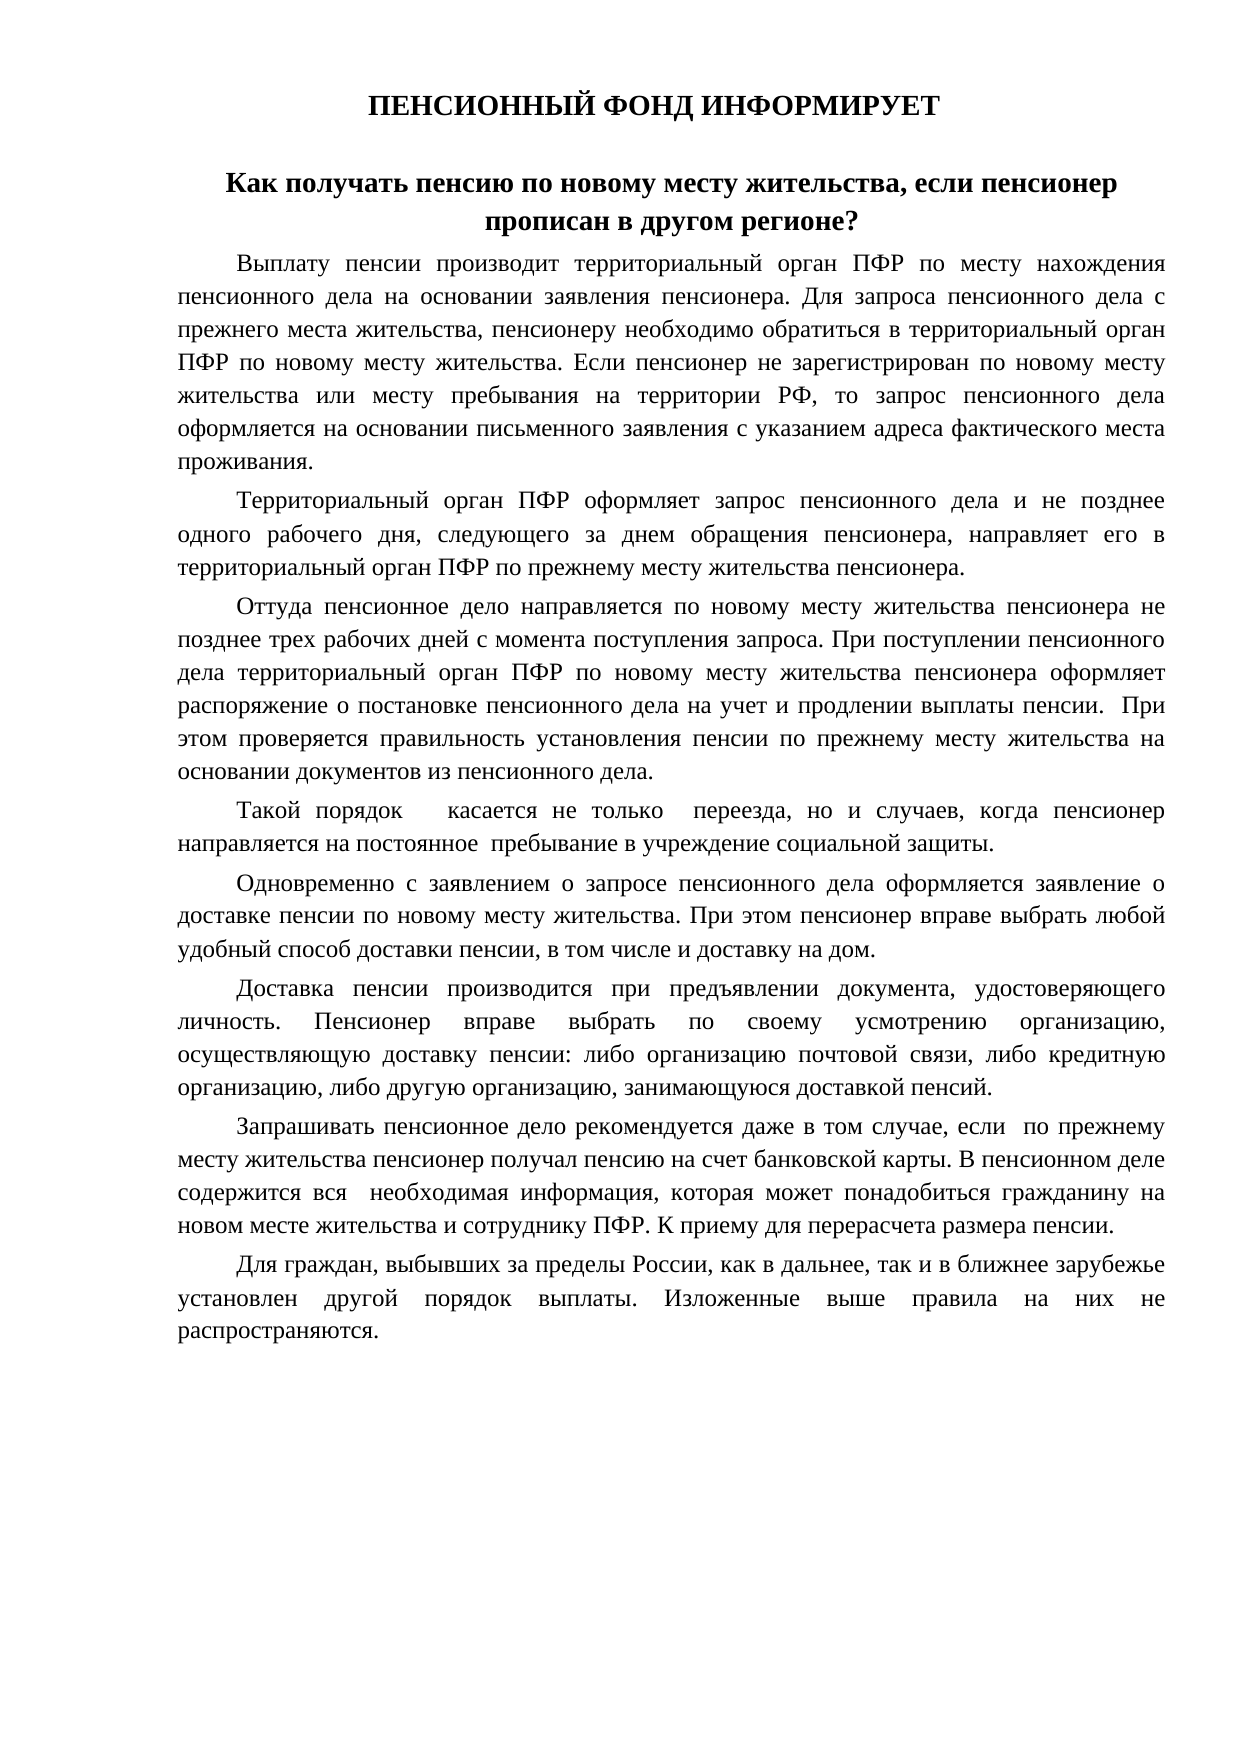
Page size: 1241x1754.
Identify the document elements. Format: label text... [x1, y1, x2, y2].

text Такой порядок касается не только переезда, но и случаев, когда пенсионер направляется на постоянное пребывание в учреждение социальной защиты. [177, 795, 1166, 857]
text Доставка пенсии производится при предъявлении документа, удостоверяющего личность. Пенсионер вправе выбрать по своему усмотрению организацию, осуществляющую доставку пенсии: либо организацию почтовой связи, либо кредитную организацию, либо другую организацию, занимающуюся доставкой пенсий. [177, 973, 1166, 1101]
text Как получать пенсию по новому месту жительства, если пенсионер прописан в другом регионе? [177, 165, 1166, 237]
text Запрашивать пенсионное дело рекомендуется даже в том случае, если по прежнему месту жительства пенсионер получал пенсию на счет банковской карты. В пенсионном деле содержится вся необходимая информация, которая может понадобиться гражданину на новом месте жительства и сотруднику ПФР. К приему для перерасчета размера пенсии. [177, 1111, 1166, 1239]
text Для граждан, выбывших за пределы России, как в дальнее, так и в ближнее зарубежье установлен другой порядок выплаты. Изложенные выше правила на них не распространяются. [177, 1249, 1166, 1344]
text Выплату пенсии производит территориальный орган ПФР по месту нахождения пенсионного дела на основании заявления пенсионера. Для запроса пенсионного дела с прежнего места жительства, пенсионеру необходимо обратиться в территориальный орган ПФР по новому месту жительства. Если пенсионер не зарегистрирован по новому месту жительства или месту пребывания на территории РФ, то запрос пенсионного дела оформляется на основании письменного заявления с указанием адреса фактического места проживания. [177, 248, 1166, 475]
text Территориальный орган ПФР оформляет запрос пенсионного дела и не позднее одного рабочего дня, следующего за днем обращения пенсионера, направляет его в территориальный орган ПФР по прежнему месту жительства пенсионера. [177, 486, 1166, 580]
text Одновременно с заявлением о запросе пенсионного дела оформляется заявление о доставке пенсии по новому месту жительства. При этом пенсионер вправе выбрать любой удобный способ доставки пенсии, в том числе и доставку на дом. [177, 868, 1166, 962]
text ПЕНСИОННЫЙ ФОНД ИНФОРМИРУЕТ [346, 88, 1166, 121]
text Оттуда пенсионное дело направляется по новому месту жительства пенсионера не позднее трех рабочих дней с момента поступления запроса. При поступлении пенсионного дела территориальный орган ПФР по новому месту жительства пенсионера оформляет распоряжение о постановке пенсионного дела на учет и продлении выплаты пенсии. При этом проверяется правильность установления пенсии по прежнему месту жительства на основании документов из пенсионного дела. [177, 591, 1166, 785]
